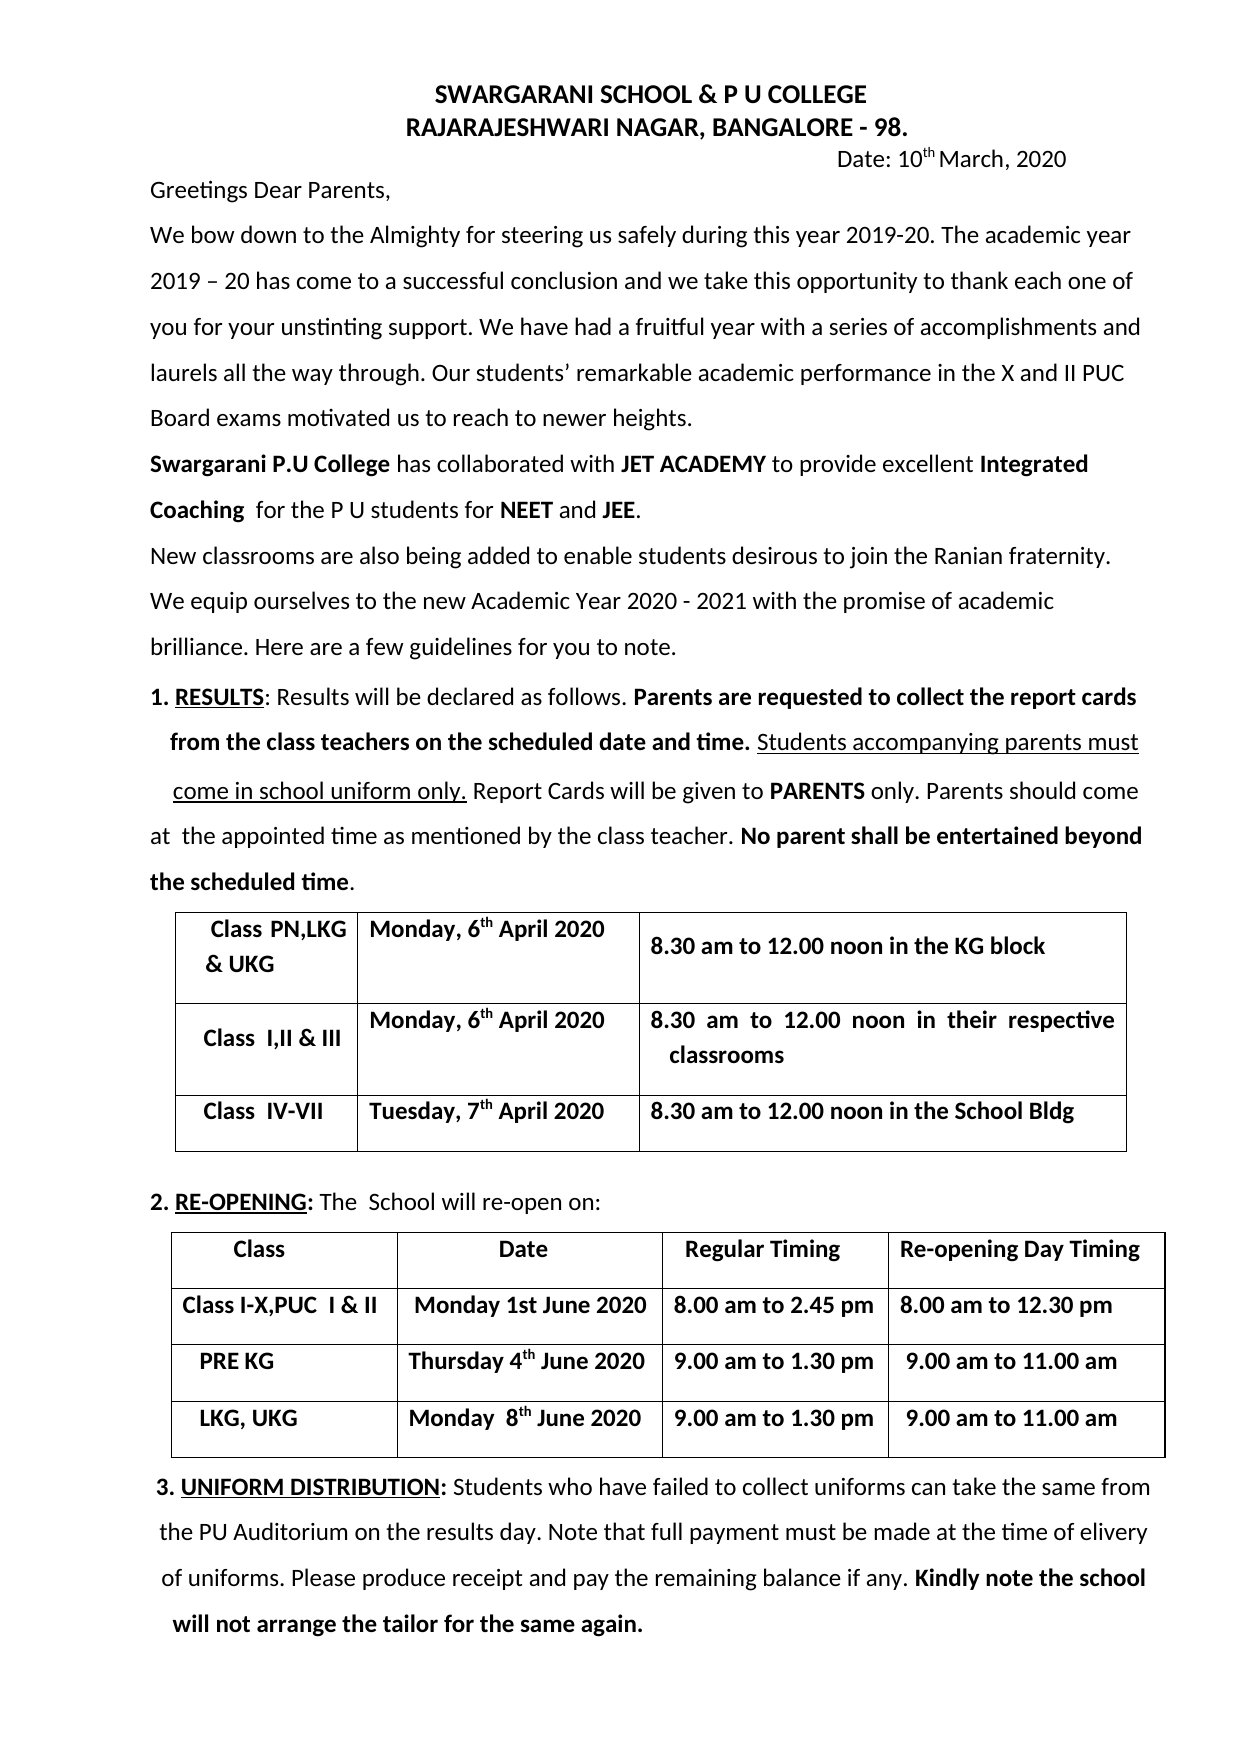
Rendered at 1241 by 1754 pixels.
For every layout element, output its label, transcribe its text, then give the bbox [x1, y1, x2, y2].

table_header Class PN,LKG & UKG [176, 913, 357, 1003]
table_cell 8.00 am to 12.30 pm [889, 1289, 1164, 1344]
table_cell Class I,II & III [176, 1004, 357, 1094]
table_header Date [398, 1233, 662, 1288]
table_header Re-opening Day Timing [889, 1233, 1164, 1288]
text We equip ourselves to the new Academic Year 2020 - 2021 with the promise of academic brilliance. Here are a few guidelines for you to note. [150, 586, 1152, 662]
text Swargarani P.U College has collaborated with JET ACADEMY to provide excellent Integrated Coaching for the P U students for NEET and JEE. [150, 448, 1152, 524]
table_cell Monday 1st June 2020 [398, 1289, 662, 1344]
table_cell 9.00 am to 1.30 pm [663, 1345, 888, 1401]
table_cell Tuesday, 7th April 2020 [358, 1096, 639, 1151]
table_cell 9.00 am to 11.00 am [889, 1402, 1164, 1457]
text New classrooms are also being added to enable students desirous to join the Ranian fraternity. [150, 540, 1152, 570]
table_cell Class IV-VII [176, 1096, 357, 1151]
text will not arrange the tailor for the same again. [150, 1608, 1152, 1638]
table_header Regular Timing [663, 1233, 888, 1288]
text SWARGARANI SCHOOL & P U COLLEGE [150, 77, 1152, 110]
text of uniforms. Please produce receipt and pay the remaining balance if any. Kindly note the school [150, 1562, 1152, 1593]
text Greetings Dear Parents, [150, 174, 1152, 204]
text 1. RESULTS: Results will be declared as follows. Parents are requested to collect the report cards [150, 681, 1152, 711]
text from the class teachers on the scheduled date and time. Students accompanying parents must [150, 726, 1152, 757]
table_cell 9.00 am to 11.00 am [889, 1345, 1164, 1401]
table_cell 8.30 am to 12.00 noon in their respective classrooms [640, 1004, 1126, 1094]
table_header 8.30 am to 12.00 noon in the KG block [640, 913, 1126, 1003]
table_cell LKG, UKG [172, 1402, 397, 1457]
table_cell 8.00 am to 2.45 pm [663, 1289, 888, 1344]
table_cell 9.00 am to 1.30 pm [663, 1402, 888, 1457]
table_header Class [172, 1233, 397, 1288]
text 3. UNIFORM DISTRIBUTION: Students who have failed to collect uniforms can take the same from [150, 1471, 1152, 1501]
table_cell Monday 8th June 2020 [398, 1402, 662, 1457]
text We bow down to the Almighty for steering us safely during this year 2019-20. The academic year 2019 – 20 has come to a successful conclusion and we take this opportunity to thank each one of you for your unstinting support. We have had a fruitful year with a series of accomplishments and laurels all the way through. Our students’ remarkable academic performance in the X and II PUC Board exams motivated us to reach to newer heights. [150, 220, 1152, 433]
table_header Monday, 6th April 2020 [358, 913, 639, 1003]
table_cell Monday, 6th April 2020 [358, 1004, 639, 1094]
table_cell PRE KG [172, 1345, 397, 1401]
text RAJARAJESHWARI NAGAR, BANGALORE - 98. [150, 110, 1152, 143]
text 2. RE-OPENING: The School will re-open on: [150, 1186, 1152, 1217]
table_cell Class I-X,PUC I & II [172, 1289, 397, 1344]
table_cell 8.30 am to 12.00 noon in the School Bldg [640, 1096, 1126, 1151]
table_cell Thursday 4th June 2020 [398, 1345, 662, 1401]
text Date: 10th March, 2020 [750, 143, 1152, 174]
text come in school uniform only. Report Cards will be given to PARENTS only. Parents should come at the appointed time as mentioned by the class teacher. No parent shall be entertained beyond the scheduled time. [150, 775, 1152, 897]
text the PU Auditorium on the results day. Note that full payment must be made at the time of elivery [122, 1516, 1152, 1547]
